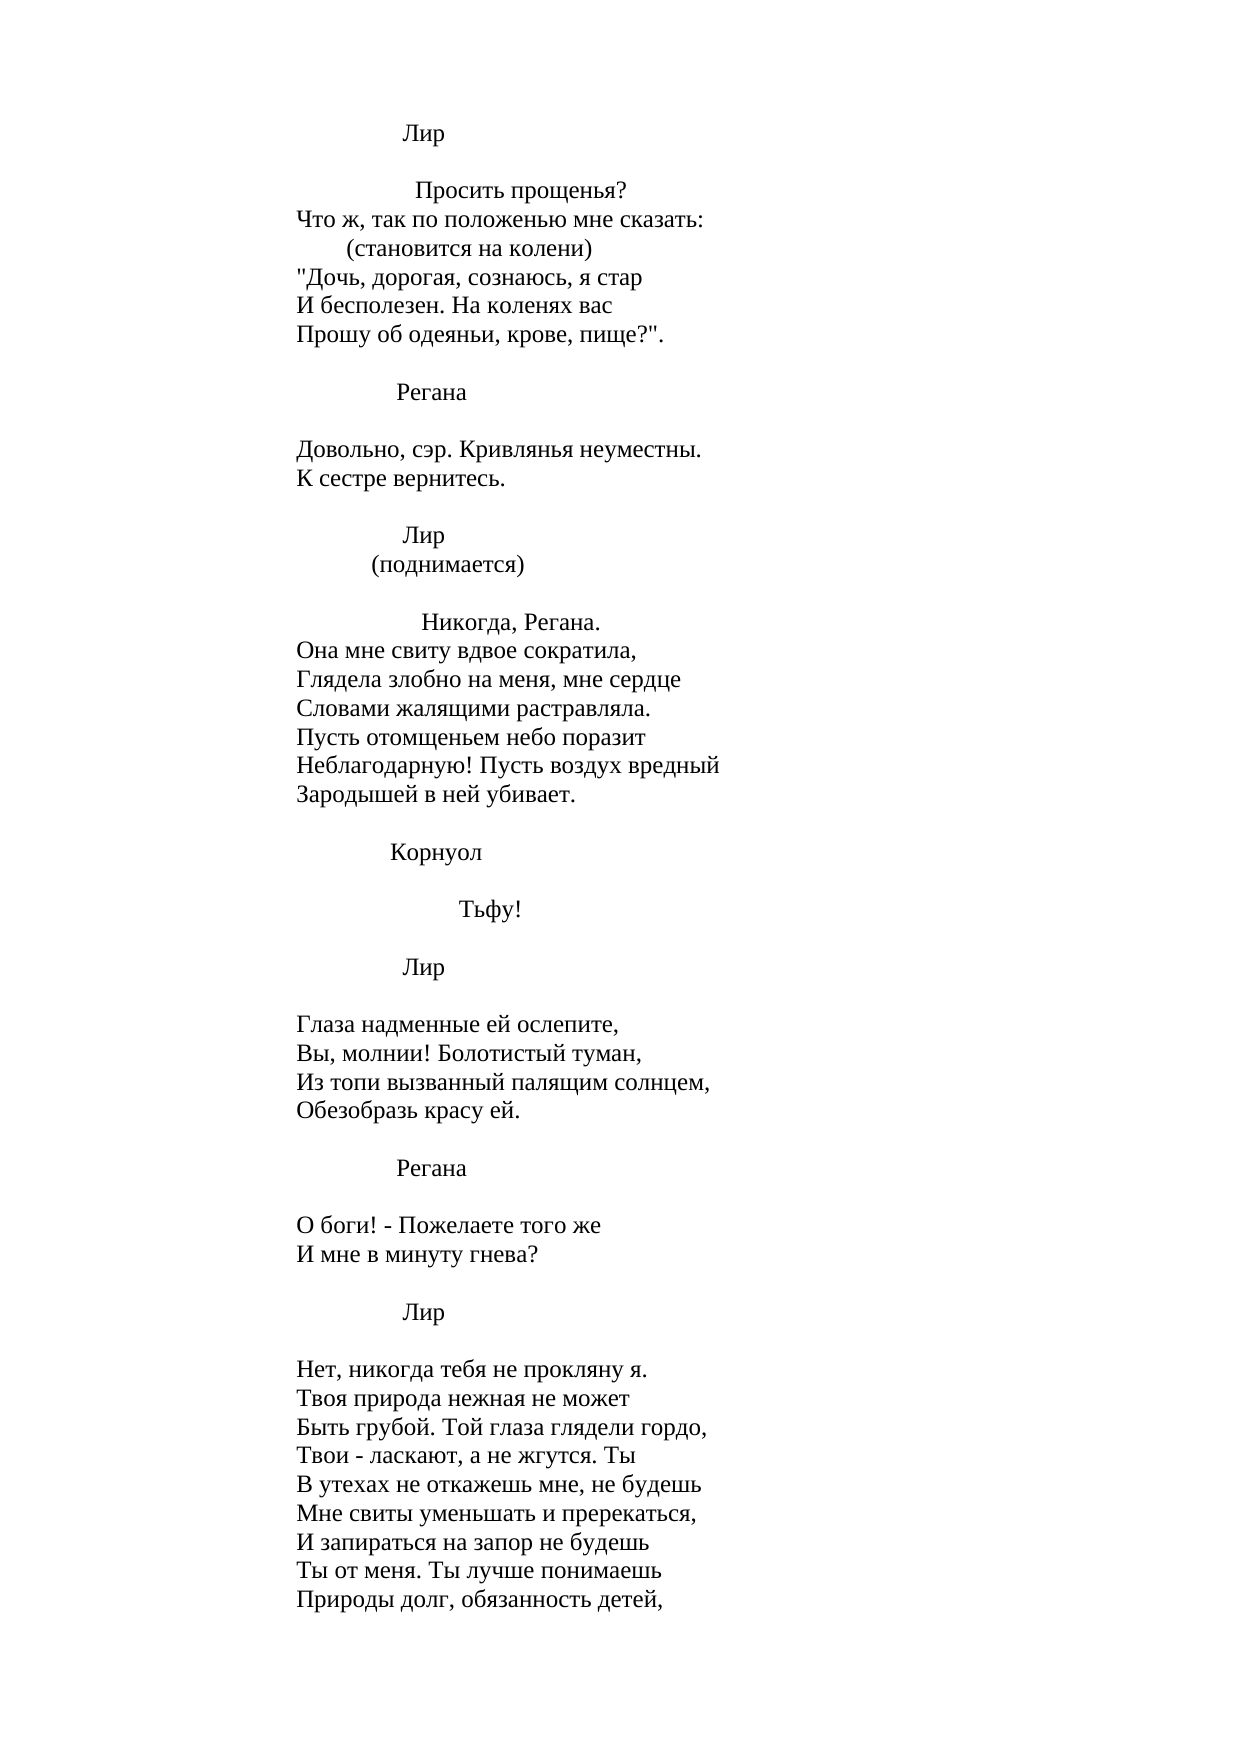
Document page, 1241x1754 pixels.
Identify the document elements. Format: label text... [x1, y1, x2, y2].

text Регана [177, 1153, 1152, 1182]
text Быть грубой. Той глаза глядели гордо, [177, 1412, 1152, 1441]
text Просить прощенья? [177, 176, 1152, 204]
text Из топи вызванный палящим солнцем, [177, 1067, 1152, 1096]
text Словами жалящими растравляла. [177, 693, 1152, 722]
text Пусть отомщеньем небо поразит [177, 722, 1152, 751]
text Глядела злобно на меня, мне сердце [177, 664, 1152, 693]
text Нет, никогда тебя не прокляну я. [177, 1354, 1152, 1383]
text Неблагодарную! Пусть воздух вредный [177, 751, 1152, 779]
text Вы, молнии! Болотистый туман, [177, 1038, 1152, 1067]
text Природы долг, обязанность детей, [177, 1584, 1152, 1613]
text Довольно, сэр. Кривлянья неуместны. [177, 434, 1152, 463]
text Глаза надменные ей ослепите, [177, 1009, 1152, 1038]
text Никогда, Регана. [177, 607, 1152, 636]
text Прошу об одеяньи, крове, пище?". [177, 319, 1152, 348]
text Что ж, так по положенью мне сказать: [177, 204, 1152, 233]
text Твоя природа нежная не может [177, 1383, 1152, 1412]
text К сестре вернитесь. [177, 463, 1152, 492]
text И бесполезен. На коленях вас [177, 291, 1152, 319]
text Регана [177, 377, 1152, 406]
text Обезобразь красу ей. [177, 1096, 1152, 1124]
text "Дочь, дорогая, сознаюсь, я стар [177, 262, 1152, 291]
text Тьфу! [177, 894, 1152, 923]
text В утехах не откажешь мне, не будешь [177, 1469, 1152, 1498]
text И мне в минуту гнева? [177, 1239, 1152, 1268]
text Лир [177, 118, 1152, 147]
text Она мне свиту вдвое сократила, [177, 636, 1152, 664]
text Зародышей в ней убивает. [177, 779, 1152, 808]
text Твои - ласкают, а не жгутся. Ты [177, 1441, 1152, 1469]
text Корнуол [177, 837, 1152, 866]
text Ты от меня. Ты лучше понимаешь [177, 1556, 1152, 1584]
text (становится на колени) [177, 233, 1152, 262]
text И запираться на запор не будешь [177, 1527, 1152, 1556]
text Лир [177, 952, 1152, 981]
text Мне свиты уменьшать и пререкаться, [177, 1498, 1152, 1527]
text Лир [177, 1297, 1152, 1326]
text (поднимается) [177, 549, 1152, 578]
text Лир [177, 521, 1152, 549]
text О боги! - Пожелаете того же [177, 1211, 1152, 1239]
